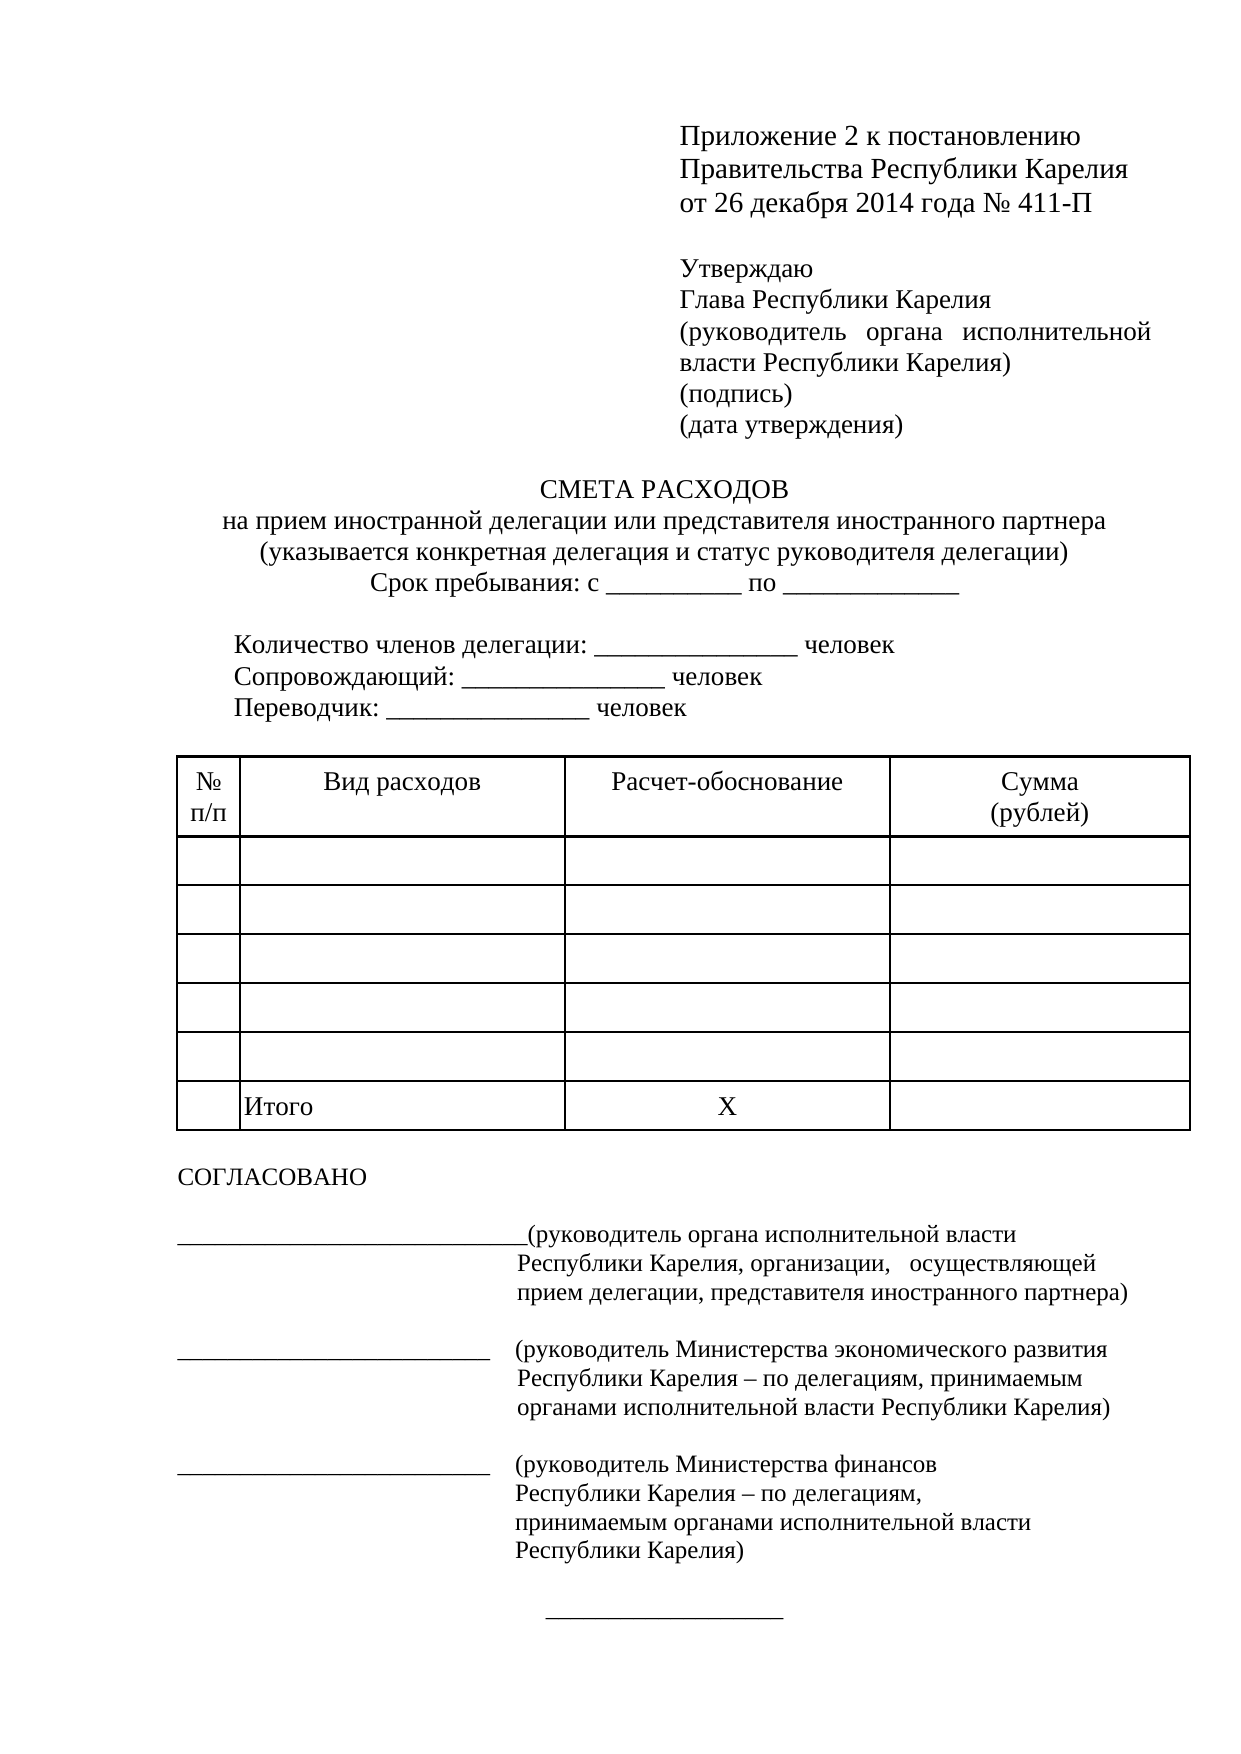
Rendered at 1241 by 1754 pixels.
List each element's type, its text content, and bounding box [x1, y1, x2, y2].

table_cell [241, 838, 564, 884]
table_cell [178, 984, 239, 1031]
table_cell [891, 935, 1189, 982]
table_cell [178, 838, 239, 884]
text ____________________________(руководитель органа исполнительной власти [177, 1219, 1152, 1248]
table_cell [566, 1033, 889, 1080]
table_cell [891, 886, 1189, 933]
table_cell [566, 886, 889, 933]
text Утверждаю [679, 252, 1152, 283]
text Переводчик: _______________ человек [177, 691, 1152, 722]
text Республики Карелия, организации, осуществляющей прием делегации, представителя иностранного партнера) [517, 1248, 1152, 1306]
text Срок пребывания: с __________ по _____________ [177, 566, 1152, 597]
text Республики Карелия – по делегациям, [177, 1478, 1152, 1507]
text (подпись) [679, 377, 1152, 408]
table_cell [566, 935, 889, 982]
text (руководитель органа исполнительной власти Республики Карелия) [679, 314, 1152, 377]
text Сопровождающий: _______________ человек [177, 659, 1152, 691]
text от 26 декабря 2014 года № 411-П [679, 185, 1152, 219]
table_cell [891, 984, 1189, 1031]
table_cell Х [566, 1082, 889, 1128]
text Глава Республики Карелия [679, 283, 1152, 314]
table_cell [178, 935, 239, 982]
text (указывается конкретная делегация и статус руководителя делегации) [177, 535, 1152, 566]
table_cell [178, 1033, 239, 1080]
table_cell [241, 935, 564, 982]
text принимаемым органами исполнительной власти [177, 1507, 1152, 1536]
table_cell [178, 886, 239, 933]
table_cell [891, 1082, 1189, 1128]
table_cell [566, 984, 889, 1031]
table_header Вид расходов [241, 758, 564, 835]
table_cell [891, 1033, 1189, 1080]
text _________________________ (руководитель Министерства экономического развития Республики Карелия – по делегациям, принимаемым органами исполнительной власти Республики Карелия) [177, 1334, 1152, 1421]
table_header № п/п [178, 758, 239, 835]
text Количество членов делегации: _______________ человек [177, 628, 1152, 659]
text Приложение 2 к постановлению Правительства Республики Карелия [679, 118, 1152, 185]
text на прием иностранной делегации или представителя иностранного партнера [177, 504, 1152, 535]
table_cell [566, 838, 889, 884]
text СОГЛАСОВАНО [177, 1162, 1152, 1191]
table_header Сумма (рублей) [891, 758, 1189, 835]
text (дата утверждения) [679, 408, 1152, 439]
text Республики Карелия) [177, 1536, 1152, 1564]
table_cell [241, 1033, 564, 1080]
text СМЕТА РАСХОДОВ [177, 473, 1152, 504]
table_cell [241, 984, 564, 1031]
text ___________________ [177, 1593, 1152, 1622]
table_header Расчет-обоснование [566, 758, 889, 835]
table_cell [241, 886, 564, 933]
table_cell Итого [241, 1082, 564, 1128]
table_cell [891, 838, 1189, 884]
table_cell [178, 1082, 239, 1128]
text _________________________ (руководитель Министерства финансов [177, 1449, 1152, 1478]
